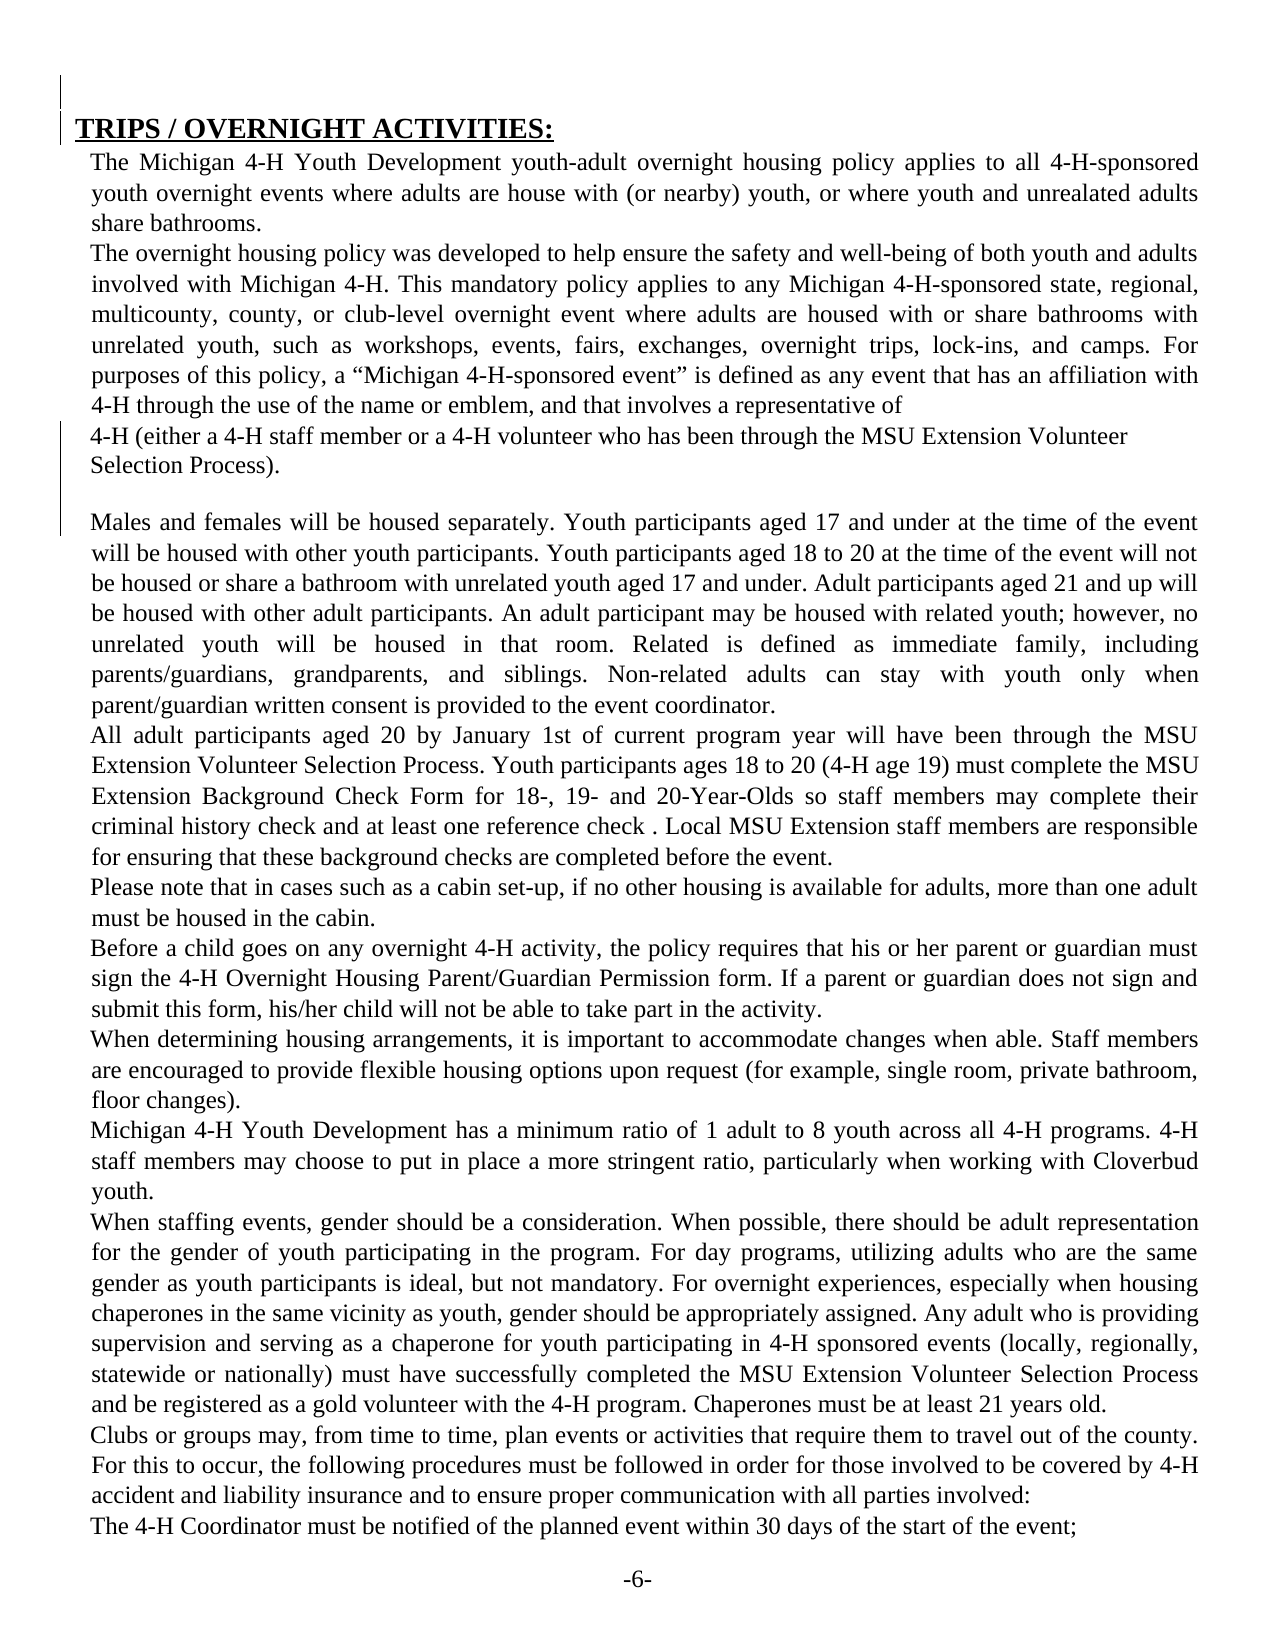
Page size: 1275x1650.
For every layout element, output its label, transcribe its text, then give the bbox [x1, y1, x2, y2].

text The Michigan 4-H Youth Development youth-adult overnight housing policy applies to all 4-H-sponsored youth overnight events where adults are house with (or nearby) youth, or where youth and unrealated adults share bathrooms. [90, 147, 1200, 237]
text 4-H (either a 4-H staff member or a 4-H volunteer who has been through the MSU Extension Volunteer [90, 421, 1200, 450]
text Selection Process). [90, 450, 1200, 478]
text Before a child goes on any overnight 4-H activity, the policy requires that his or her parent or guardian must sign the 4-H Overnight Housing Parent/Guardian Permission form. If a parent or guardian does not sign and submit this form, his/her child will not be able to take part in the activity. [90, 933, 1200, 1023]
text The 4-H Coordinator must be notified of the planned event within 30 days of the start of the event; [90, 1511, 1200, 1540]
text All adult participants aged 20 by January 1st of current program year will have been through the MSU Extension Volunteer Selection Process. Youth participants ages 18 to 20 (4-H age 19) must complete the MSU Extension Background Check Form for 18-, 19- and 20-Year-Olds so staff members may complete their criminal history check and at least one reference check . Local MSU Extension staff members are responsible for ensuring that these background checks are completed before the event. [90, 720, 1200, 871]
text When staffing events, gender should be a consideration. When possible, there should be adult representation for the gender of youth participating in the program. For day programs, utilizing adults who are the same gender as youth participants is ideal, but not mandatory. For overnight experiences, especially when housing chaperones in the same vicinity as youth, gender should be appropriately assigned. Any adult who is providing supervision and serving as a chaperone for youth participating in 4-H sponsored events (locally, regionally, statewide or nationally) must have successfully completed the MSU Extension Volunteer Selection Process and be registered as a gold volunteer with the 4-H program. Chaperones must be at least 21 years old. [90, 1207, 1200, 1418]
text The overnight housing policy was developed to help ensure the safety and well-being of both youth and adults involved with Michigan 4-H. This mandatory policy applies to any Michigan 4-H-sponsored state, regional, multicounty, county, or club-level overnight event where adults are housed with or share bathrooms with unrelated youth, such as workshops, events, fairs, exchanges, overnight trips, lock-ins, and camps. For purposes of this policy, a “Michigan 4-H-sponsored event” is defined as any event that has an affiliation with 4-H through the use of the name or emblem, and that involves a representative of [90, 238, 1200, 419]
text Males and females will be housed separately. Youth participants aged 17 and under at the time of the event will be housed with other youth participants. Youth participants aged 18 to 20 at the time of the event will not be housed or share a bathroom with unrelated youth aged 17 and under. Adult participants aged 21 and up will be housed with other adult participants. An adult participant may be housed with related youth; however, no unrelated youth will be housed in that room. Related is defined as immediate family, including parents/guardians, grandparents, and siblings. Non-related adults can stay with youth only when parent/guardian written consent is provided to the event coordinator. [90, 507, 1200, 718]
text Michigan 4-H Youth Development has a minimum ratio of 1 adult to 8 youth across all 4-H programs. 4-H staff members may choose to put in place a more stringent ratio, particularly when working with Cloverbud youth. [90, 1116, 1200, 1205]
text TRIPS / OVERNIGHT ACTIVITIES: [75, 111, 1200, 145]
text When determining housing arrangements, it is important to accommodate changes when able. Staff members are encouraged to provide flexible housing options upon request (for example, single room, private bathroom, floor changes). [90, 1024, 1200, 1114]
text Please note that in cases such as a cabin set-up, if no other housing is available for adults, more than one adult must be housed in the cabin. [90, 872, 1200, 931]
text Clubs or groups may, from time to time, plan events or activities that require them to travel out of the county. For this to occur, the following procedures must be followed in order for those involved to be covered by 4-H accident and liability insurance and to ensure proper communication with all parties involved: [90, 1420, 1200, 1509]
